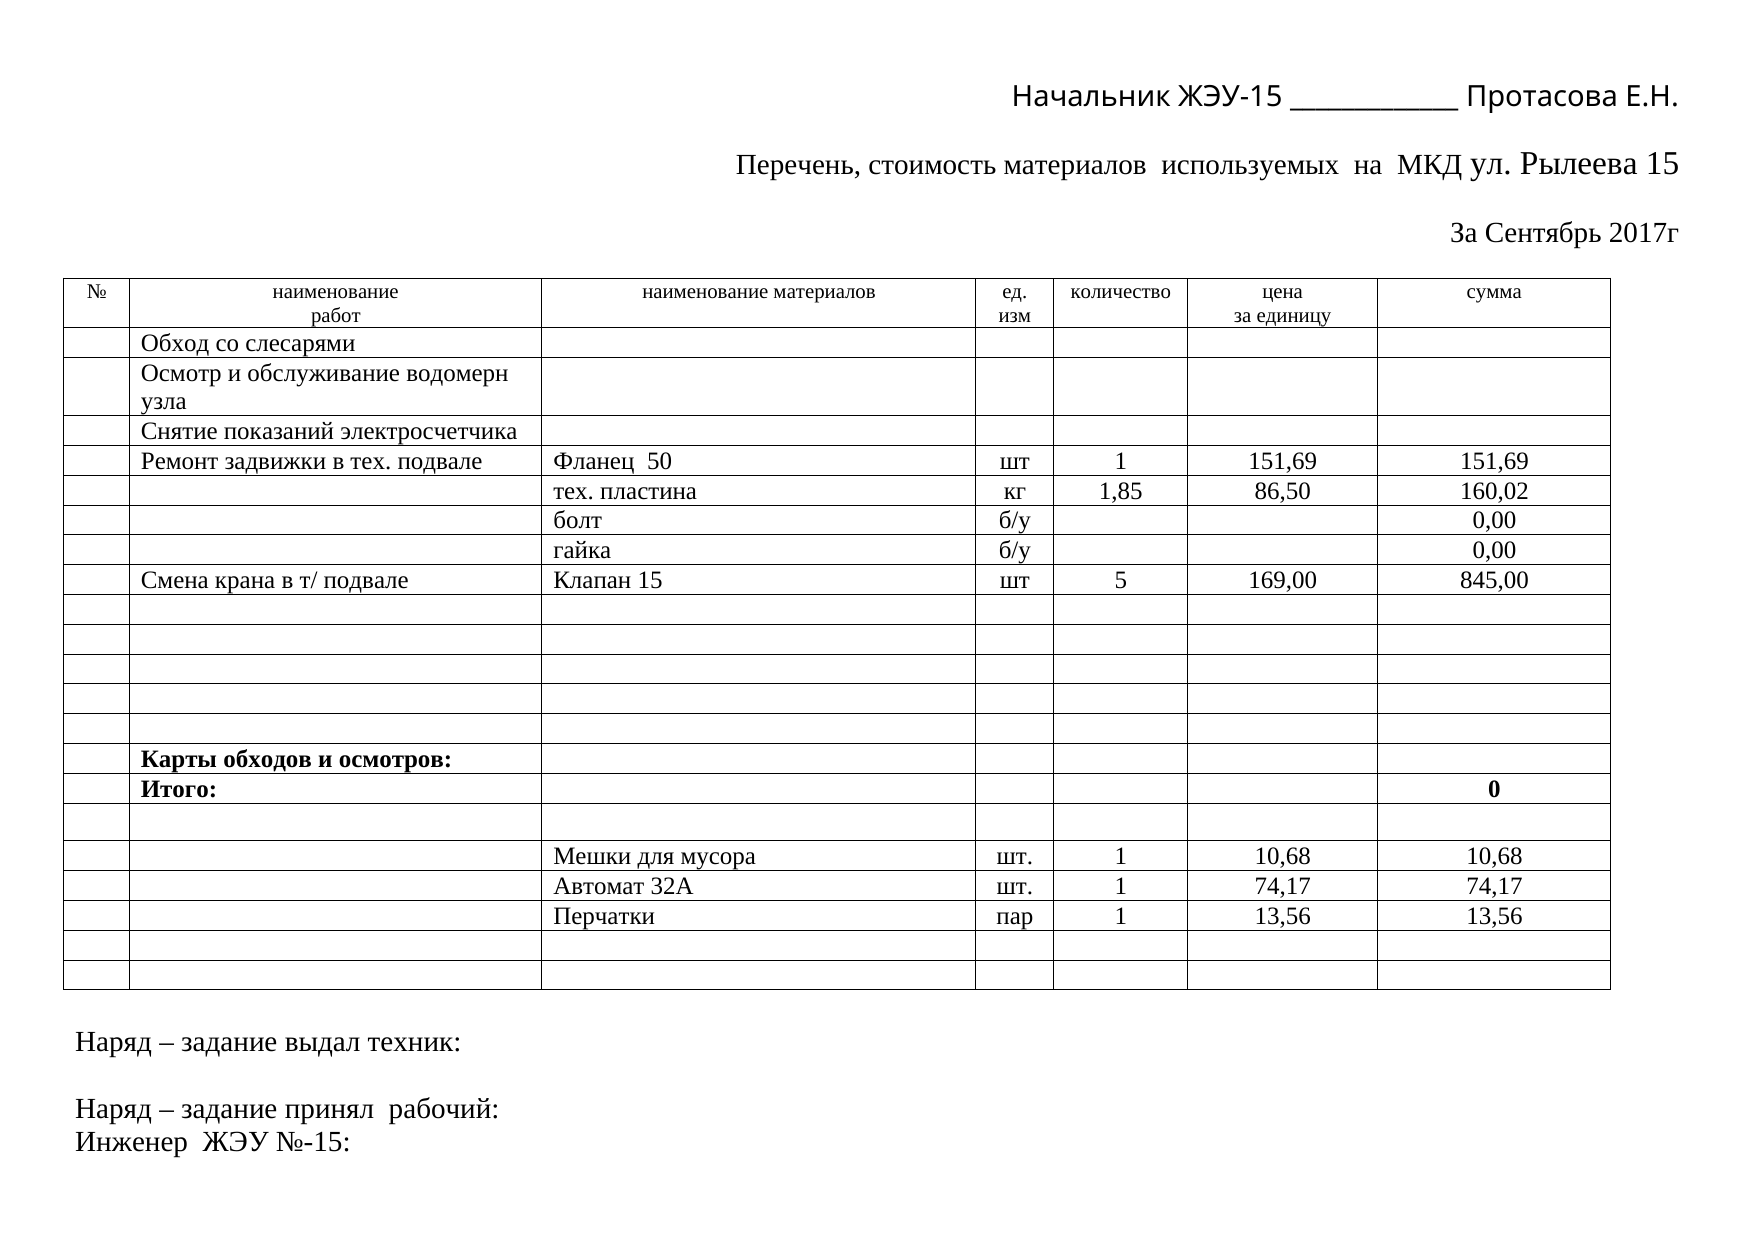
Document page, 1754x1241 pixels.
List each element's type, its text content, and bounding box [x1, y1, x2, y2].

table_cell [64, 841, 129, 870]
text За Сентябрь 2017г [75, 215, 1679, 249]
table_cell [542, 961, 975, 989]
table_cell б/у [976, 535, 1053, 564]
table_cell 86,50 [1188, 476, 1377, 504]
table_cell [542, 714, 975, 743]
table_cell [1188, 595, 1377, 624]
table_cell [542, 625, 975, 653]
table_cell [64, 804, 129, 840]
table_cell [1378, 804, 1610, 840]
table_cell кг [976, 476, 1053, 504]
table_cell [976, 625, 1053, 653]
table_cell [1378, 595, 1610, 624]
table_cell [1188, 774, 1377, 802]
table_cell [1054, 714, 1187, 743]
table_cell [1188, 804, 1377, 840]
table_cell [64, 684, 129, 713]
table_cell [130, 714, 541, 743]
table_cell [976, 744, 1053, 773]
table_cell [64, 901, 129, 930]
table_cell Автомат 32А [542, 871, 975, 900]
table_header наименование работ [130, 279, 541, 327]
table_cell [976, 774, 1053, 802]
table_cell [130, 901, 541, 930]
table_cell [64, 506, 129, 534]
table_cell [1054, 655, 1187, 683]
table_cell Мешки для мусора [542, 841, 975, 870]
table_cell [976, 714, 1053, 743]
table_cell [64, 476, 129, 504]
table_cell [542, 684, 975, 713]
table_cell 5 [1054, 565, 1187, 594]
table_cell [64, 535, 129, 564]
table_cell 0,00 [1378, 506, 1610, 534]
table_cell [1188, 416, 1377, 445]
table_cell [976, 961, 1053, 989]
table_cell [130, 655, 541, 683]
table_cell 10,68 [1378, 841, 1610, 870]
table_cell [1378, 358, 1610, 415]
table_cell [130, 506, 541, 534]
table_cell [976, 655, 1053, 683]
table_cell [130, 871, 541, 900]
table_cell [130, 684, 541, 713]
table_cell [64, 565, 129, 594]
table_cell [1378, 328, 1610, 357]
table_cell Ремонт задвижки в тех. подвале [130, 446, 541, 475]
table_cell [1054, 684, 1187, 713]
table_cell [976, 931, 1053, 959]
table_cell [1054, 804, 1187, 840]
table_cell 10,68 [1188, 841, 1377, 870]
table_cell [1054, 931, 1187, 959]
table_cell [1054, 358, 1187, 415]
table_cell 0,00 [1378, 535, 1610, 564]
table_cell 1,85 [1054, 476, 1187, 504]
table_cell [1054, 506, 1187, 534]
table_cell [1188, 625, 1377, 653]
table_cell Итого: [130, 774, 541, 802]
table_cell [1054, 328, 1187, 357]
table_cell тех. пластина [542, 476, 975, 504]
table_cell 74,17 [1378, 871, 1610, 900]
table_header ед. изм [976, 279, 1053, 327]
table_cell 1156,71 [1378, 774, 1610, 802]
table_cell [542, 595, 975, 624]
table_cell 1 [1054, 871, 1187, 900]
table_header № [64, 279, 129, 327]
table_cell [1054, 595, 1187, 624]
table_cell шт [976, 446, 1053, 475]
table_cell 151,69 [1188, 446, 1377, 475]
table_cell [542, 328, 975, 357]
table_cell Осмотр и обслуживание водомерн узла [130, 358, 541, 415]
table_cell [976, 804, 1053, 840]
table_cell [1188, 358, 1377, 415]
table_cell [64, 625, 129, 653]
table_cell [1378, 684, 1610, 713]
table_cell [1378, 931, 1610, 959]
table_cell [64, 595, 129, 624]
table_cell [1188, 714, 1377, 743]
table_cell 13,56 [1378, 901, 1610, 930]
table_cell [64, 328, 129, 357]
table_cell [1054, 961, 1187, 989]
table_cell 1 [1054, 841, 1187, 870]
table_cell [542, 358, 975, 415]
table_cell Клапан 15 [542, 565, 975, 594]
table_cell 74,17 [1188, 871, 1377, 900]
table_cell [64, 961, 129, 989]
table_cell [1378, 744, 1610, 773]
table_cell [1054, 416, 1187, 445]
table_cell [1188, 961, 1377, 989]
table_cell [64, 714, 129, 743]
table_header наименование материалов [542, 279, 975, 327]
table_cell [976, 595, 1053, 624]
table_cell [1188, 931, 1377, 959]
table_cell [130, 625, 541, 653]
text Перечень, стоимость материалов используемых на МКД ул. Рылеева 15 [75, 143, 1679, 182]
table_cell [976, 416, 1053, 445]
table_cell [542, 744, 975, 773]
table_cell пар [976, 901, 1053, 930]
table_cell Карты обходов и осмотров: [130, 744, 541, 773]
table_cell Снятие показаний электросчетчика [130, 416, 541, 445]
table_cell Фланец 50 [542, 446, 975, 475]
table_cell болт [542, 506, 975, 534]
table_cell [1378, 625, 1610, 653]
table_cell [976, 328, 1053, 357]
text Начальник ЖЭУ-15 _____________ Протасова Е.Н. [75, 75, 1679, 115]
table_cell [1188, 328, 1377, 357]
table_cell [1188, 506, 1377, 534]
table_cell [64, 416, 129, 445]
table_cell 1 [1054, 901, 1187, 930]
table_cell [64, 655, 129, 683]
table_header цена за единицу [1188, 279, 1377, 327]
table_cell [1378, 416, 1610, 445]
text Наряд – задание выдал техник: [75, 1024, 1679, 1057]
table_cell [542, 416, 975, 445]
table_cell [64, 871, 129, 900]
table_cell 1 [1054, 446, 1187, 475]
table_cell [542, 655, 975, 683]
table_cell Обход со слесарями [130, 328, 541, 357]
table_cell 151,69 [1378, 446, 1610, 475]
table_cell [1188, 655, 1377, 683]
table_cell 169,00 [1188, 565, 1377, 594]
table_cell [1378, 961, 1610, 989]
table_cell [1188, 535, 1377, 564]
table_cell [130, 476, 541, 504]
table_cell [64, 446, 129, 475]
table_cell шт. [976, 841, 1053, 870]
table_cell Смена крана в т/ подвале [130, 565, 541, 594]
table_header количество [1054, 279, 1187, 327]
table_cell [64, 774, 129, 802]
table_cell [130, 841, 541, 870]
table_cell [130, 961, 541, 989]
table_cell 13,56 [1188, 901, 1377, 930]
table_cell [64, 358, 129, 415]
table_cell [1054, 625, 1187, 653]
table_header сумма [1378, 279, 1610, 327]
table_cell б/у [976, 506, 1053, 534]
table_cell Перчатки [542, 901, 975, 930]
table_cell [1188, 744, 1377, 773]
table_cell 160,02 [1378, 476, 1610, 504]
table_cell [542, 774, 975, 802]
text Наряд – задание принял рабочий: [75, 1091, 1679, 1124]
table_cell [130, 931, 541, 959]
table_cell [64, 931, 129, 959]
table_cell [976, 358, 1053, 415]
table_cell шт. [976, 871, 1053, 900]
table_cell [976, 684, 1053, 713]
text Инженер ЖЭУ №-15: [75, 1124, 1679, 1158]
table_cell [1378, 714, 1610, 743]
table_cell [1054, 774, 1187, 802]
table_cell [542, 931, 975, 959]
table_cell [1188, 684, 1377, 713]
table_cell [64, 744, 129, 773]
table_cell [542, 804, 975, 840]
table_cell [1054, 535, 1187, 564]
table_cell [130, 535, 541, 564]
table_cell [130, 595, 541, 624]
table_cell гайка [542, 535, 975, 564]
table_cell [1054, 744, 1187, 773]
table_cell шт [976, 565, 1053, 594]
table_cell [130, 804, 541, 840]
table_cell 845,00 [1378, 565, 1610, 594]
table_cell [1378, 655, 1610, 683]
